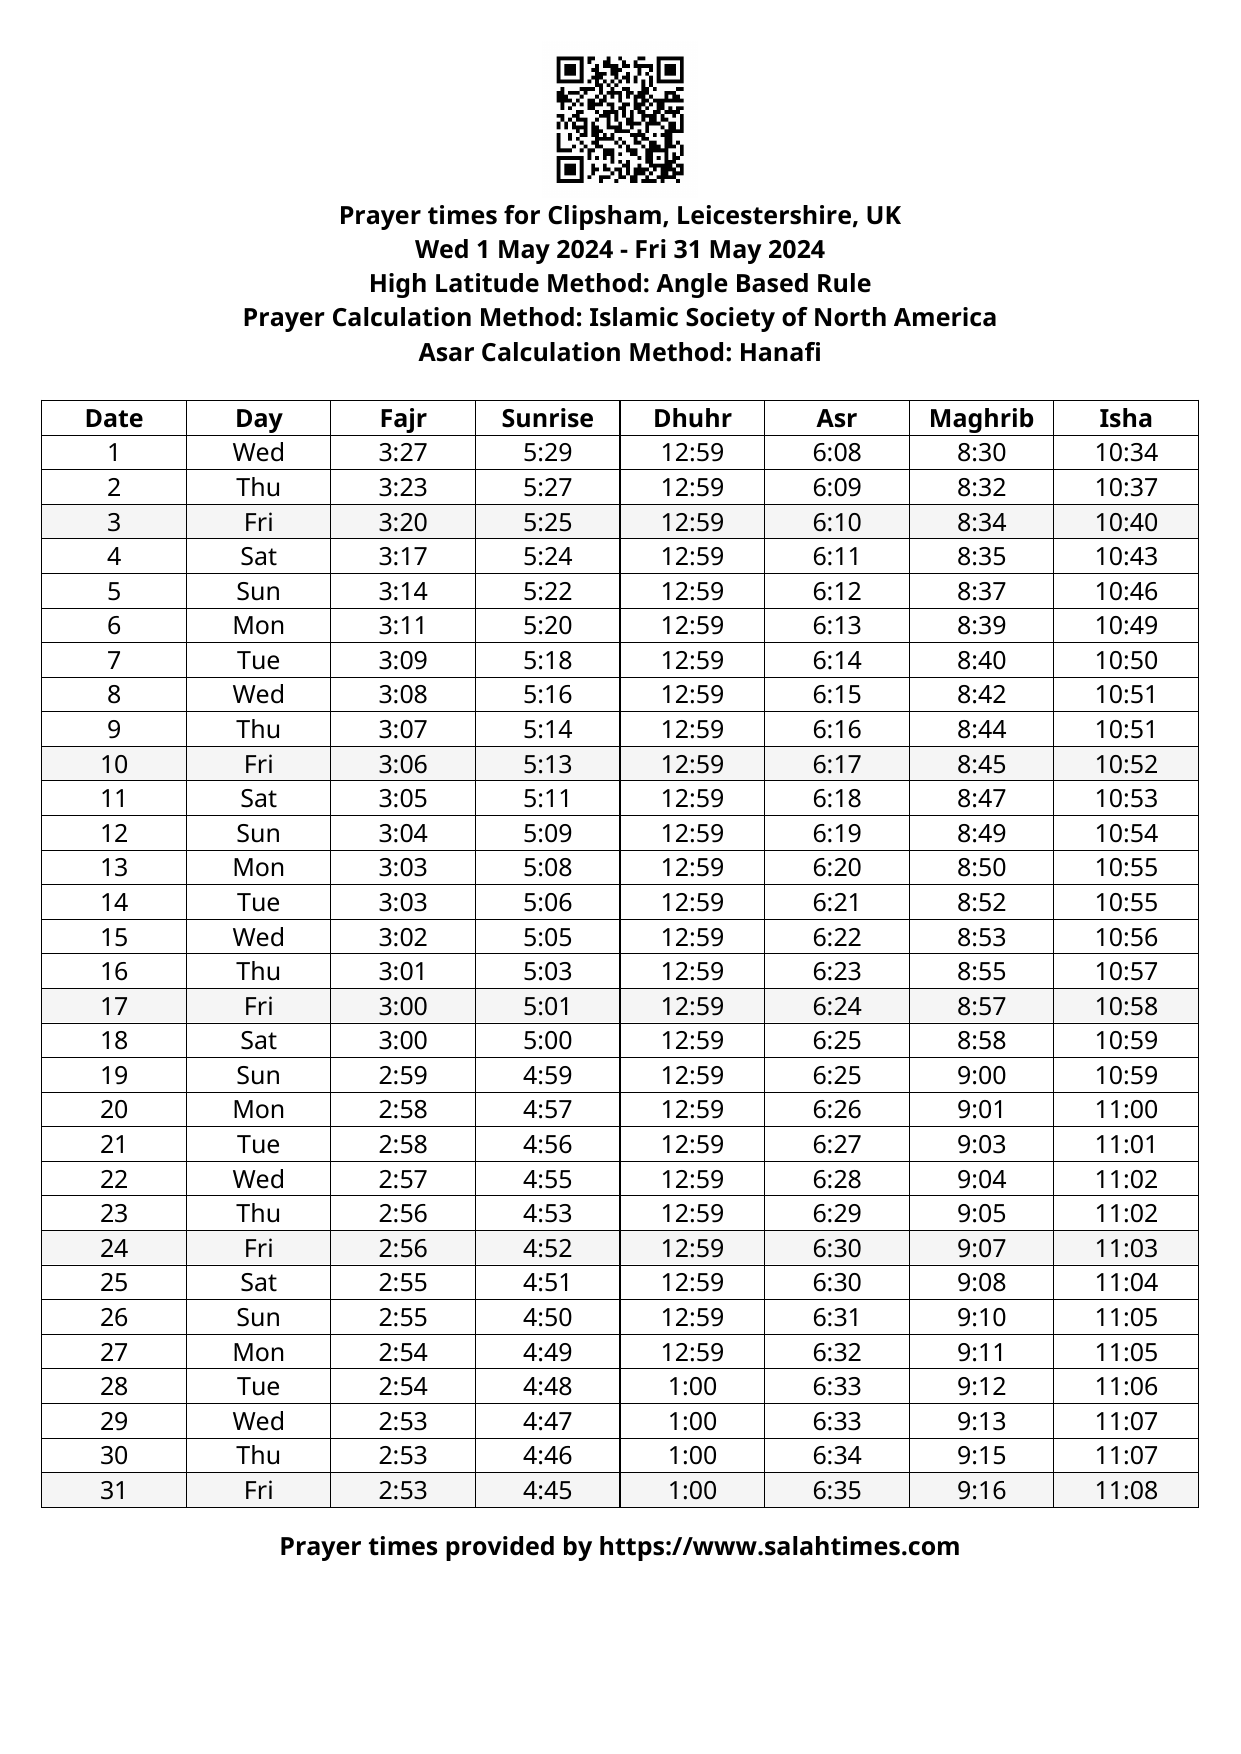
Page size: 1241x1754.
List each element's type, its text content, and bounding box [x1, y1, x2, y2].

table_cell 12:59 [621, 574, 764, 607]
table_cell 8:47 [910, 781, 1053, 815]
table_cell 5:11 [476, 781, 619, 815]
table_cell 19 [42, 1058, 186, 1092]
table_cell 10:34 [1054, 436, 1198, 469]
table_cell 12:59 [621, 470, 764, 504]
table_cell 8:40 [910, 643, 1053, 677]
table_cell 5:00 [476, 1024, 619, 1057]
table_cell 9:03 [910, 1127, 1053, 1161]
table_cell 5:01 [476, 989, 619, 1022]
table_cell 4:49 [476, 1335, 619, 1368]
table_cell 12 [42, 816, 186, 849]
text High Latitude Method: Angle Based Rule [42, 266, 1198, 300]
table_cell 10:51 [1054, 678, 1198, 711]
table_cell 30 [42, 1439, 186, 1472]
table_cell Fri [187, 989, 330, 1022]
table_cell 12:59 [621, 712, 764, 746]
table_cell 12:59 [621, 781, 764, 815]
table_cell 24 [42, 1231, 186, 1264]
table_cell 12:59 [621, 954, 764, 988]
table_cell 5:08 [476, 851, 619, 884]
table_cell 8:55 [910, 954, 1053, 988]
table_cell 6:30 [765, 1231, 909, 1264]
table_cell 6:30 [765, 1266, 909, 1299]
table_cell 6:15 [765, 678, 909, 711]
table_cell 1:00 [621, 1404, 764, 1437]
text Wed 1 May 2024 - Fri 31 May 2024 [42, 232, 1198, 266]
table_cell 6:26 [765, 1093, 909, 1126]
table_cell Mon [187, 609, 330, 642]
table_cell 4:48 [476, 1369, 619, 1403]
table_cell Thu [187, 712, 330, 746]
table_cell 2:58 [331, 1127, 475, 1161]
table_cell Wed [187, 1404, 330, 1437]
table_cell Sun [187, 1058, 330, 1092]
table_cell 2 [42, 470, 186, 504]
table_cell 2:53 [331, 1473, 475, 1507]
table_cell Sat [187, 781, 330, 815]
table_cell 2:59 [331, 1058, 475, 1092]
table_cell Thu [187, 1439, 330, 1472]
table_cell 6:21 [765, 885, 909, 919]
table_cell 3:11 [331, 609, 475, 642]
table_cell 9:15 [910, 1439, 1053, 1472]
table_cell 10:50 [1054, 643, 1198, 677]
table_cell 10:43 [1054, 539, 1198, 573]
table_cell 9:08 [910, 1266, 1053, 1299]
table_cell Wed [187, 436, 330, 469]
table_cell 4:59 [476, 1058, 619, 1092]
table_cell 27 [42, 1335, 186, 1368]
table_cell 8:35 [910, 539, 1053, 573]
table_cell 4:56 [476, 1127, 619, 1161]
table_header Dhuhr [621, 401, 764, 434]
table_cell 9:12 [910, 1369, 1053, 1403]
table_cell 12:59 [621, 1093, 764, 1126]
table_cell 2:55 [331, 1266, 475, 1299]
table_cell 1:00 [621, 1473, 764, 1507]
table_cell 10:53 [1054, 781, 1198, 815]
table_cell 11:06 [1054, 1369, 1198, 1403]
table_cell 11:05 [1054, 1335, 1198, 1368]
table_cell 5 [42, 574, 186, 607]
table_cell 12:59 [621, 1058, 764, 1092]
table_cell 12:59 [621, 989, 764, 1022]
table_cell 11:00 [1054, 1093, 1198, 1126]
table_cell Mon [187, 1093, 330, 1126]
table_cell 5:24 [476, 539, 619, 573]
table_cell 10:55 [1054, 851, 1198, 884]
table_cell 10:51 [1054, 712, 1198, 746]
table_cell 10:52 [1054, 747, 1198, 780]
table_cell 6:18 [765, 781, 909, 815]
table_cell Fri [187, 1473, 330, 1507]
table_cell 12:59 [621, 816, 764, 849]
text Prayer times for Clipsham, Leicestershire, UK [42, 198, 1198, 232]
table_cell 2:54 [331, 1369, 475, 1403]
table_cell 9:05 [910, 1196, 1053, 1230]
table_cell 12:59 [621, 1127, 764, 1161]
table_cell 6:34 [765, 1439, 909, 1472]
table_cell 9:10 [910, 1300, 1053, 1334]
table_cell 2:54 [331, 1335, 475, 1368]
table_cell 11:03 [1054, 1231, 1198, 1264]
table_cell 6:22 [765, 920, 909, 953]
table_cell 11 [42, 781, 186, 815]
table_cell 3:00 [331, 1024, 475, 1057]
table_cell 5:09 [476, 816, 619, 849]
table_cell 8:39 [910, 609, 1053, 642]
table_cell 6:12 [765, 574, 909, 607]
table_cell 1:00 [621, 1369, 764, 1403]
table_cell 9:04 [910, 1162, 1053, 1195]
table_cell 11:02 [1054, 1196, 1198, 1230]
table_cell 12:59 [621, 436, 764, 469]
table_cell 10:58 [1054, 989, 1198, 1022]
table_cell 17 [42, 989, 186, 1022]
table_cell 6 [42, 609, 186, 642]
table_cell 4:45 [476, 1473, 619, 1507]
table_cell 3:27 [331, 436, 475, 469]
table_header Fajr [331, 401, 475, 434]
table_cell 10:46 [1054, 574, 1198, 607]
table_cell Mon [187, 851, 330, 884]
table_cell 3:09 [331, 643, 475, 677]
table_cell 3:03 [331, 885, 475, 919]
table_header Date [42, 401, 186, 434]
table_cell 23 [42, 1196, 186, 1230]
table_cell 14 [42, 885, 186, 919]
table_cell 12:59 [621, 1266, 764, 1299]
table_cell Tue [187, 1127, 330, 1161]
table_cell 12:59 [621, 1300, 764, 1334]
table_cell 8:45 [910, 747, 1053, 780]
table_cell 1 [42, 436, 186, 469]
table_cell 6:27 [765, 1127, 909, 1161]
table_cell 28 [42, 1369, 186, 1403]
table_cell 5:13 [476, 747, 619, 780]
table_cell 2:53 [331, 1439, 475, 1472]
table_cell Tue [187, 885, 330, 919]
table_cell 2:56 [331, 1231, 475, 1264]
table_cell 3:20 [331, 505, 475, 538]
table_cell 3:08 [331, 678, 475, 711]
table_cell 12:59 [621, 1335, 764, 1368]
table_cell 8:57 [910, 989, 1053, 1022]
table_cell 10:40 [1054, 505, 1198, 538]
table_cell 6:33 [765, 1369, 909, 1403]
table_cell 6:08 [765, 436, 909, 469]
table_cell 9:01 [910, 1093, 1053, 1126]
table_cell 12:59 [621, 539, 764, 573]
table_cell 10:57 [1054, 954, 1198, 988]
table_cell 6:17 [765, 747, 909, 780]
table_cell Sat [187, 1266, 330, 1299]
table_cell 4:51 [476, 1266, 619, 1299]
table_cell 3:04 [331, 816, 475, 849]
table_cell 6:32 [765, 1335, 909, 1368]
table_cell 3:02 [331, 920, 475, 953]
table_cell 6:33 [765, 1404, 909, 1437]
table_cell 12:59 [621, 678, 764, 711]
table_cell 6:14 [765, 643, 909, 677]
table_cell 6:25 [765, 1058, 909, 1092]
table_cell 5:03 [476, 954, 619, 988]
table_cell 3:05 [331, 781, 475, 815]
table_cell 12:59 [621, 1024, 764, 1057]
table_cell 2:57 [331, 1162, 475, 1195]
table_cell 12:59 [621, 1162, 764, 1195]
table_cell Thu [187, 470, 330, 504]
table_cell 11:07 [1054, 1439, 1198, 1472]
table_cell 6:19 [765, 816, 909, 849]
table_cell 12:59 [621, 505, 764, 538]
table_header Isha [1054, 401, 1198, 434]
text Prayer Calculation Method: Islamic Society of North America [42, 300, 1198, 334]
table_cell 11:08 [1054, 1473, 1198, 1507]
table_cell 3:01 [331, 954, 475, 988]
table_cell 6:25 [765, 1024, 909, 1057]
table_cell 8:34 [910, 505, 1053, 538]
table_cell 5:06 [476, 885, 619, 919]
table_cell 5:20 [476, 609, 619, 642]
table_cell 11:02 [1054, 1162, 1198, 1195]
table_cell 4:55 [476, 1162, 619, 1195]
table_cell 22 [42, 1162, 186, 1195]
table_cell 9 [42, 712, 186, 746]
text Prayer times provided by https://www.salahtimes.com [42, 1528, 1198, 1563]
table_cell 5:29 [476, 436, 619, 469]
table_cell 8:49 [910, 816, 1053, 849]
table_cell Fri [187, 1231, 330, 1264]
table_cell 8:58 [910, 1024, 1053, 1057]
table_cell 4:47 [476, 1404, 619, 1437]
table_cell 9:07 [910, 1231, 1053, 1264]
table_cell 10:37 [1054, 470, 1198, 504]
table_cell 9:13 [910, 1404, 1053, 1437]
table_cell 5:27 [476, 470, 619, 504]
table_cell 5:05 [476, 920, 619, 953]
table_cell 8:44 [910, 712, 1053, 746]
table_header Asr [765, 401, 909, 434]
table_cell Thu [187, 954, 330, 988]
table_cell Sat [187, 539, 330, 573]
table_cell 29 [42, 1404, 186, 1437]
table_cell 2:53 [331, 1404, 475, 1437]
table_cell 8 [42, 678, 186, 711]
table_cell 11:04 [1054, 1266, 1198, 1299]
table_cell Tue [187, 643, 330, 677]
table_cell 4:57 [476, 1093, 619, 1126]
table_cell 8:37 [910, 574, 1053, 607]
table_cell Fri [187, 505, 330, 538]
table_cell Tue [187, 1369, 330, 1403]
table_cell 3:14 [331, 574, 475, 607]
table_cell Wed [187, 920, 330, 953]
table_cell Sun [187, 574, 330, 607]
table_cell 6:11 [765, 539, 909, 573]
table_cell 6:24 [765, 989, 909, 1022]
table_cell Mon [187, 1335, 330, 1368]
table_cell 8:53 [910, 920, 1053, 953]
table_cell 12:59 [621, 609, 764, 642]
table_cell 10:49 [1054, 609, 1198, 642]
table_cell 6:10 [765, 505, 909, 538]
table_cell Fri [187, 747, 330, 780]
table_cell Wed [187, 1162, 330, 1195]
table_cell 9:16 [910, 1473, 1053, 1507]
table_cell 12:59 [621, 885, 764, 919]
table_cell 16 [42, 954, 186, 988]
table_cell 21 [42, 1127, 186, 1161]
table_cell 12:59 [621, 1231, 764, 1264]
table_cell 6:20 [765, 851, 909, 884]
table_cell 25 [42, 1266, 186, 1299]
picture [542, 41, 699, 198]
table_cell 12:59 [621, 920, 764, 953]
table_cell 11:07 [1054, 1404, 1198, 1437]
table_cell 5:22 [476, 574, 619, 607]
table_cell 6:31 [765, 1300, 909, 1334]
table_cell 4:50 [476, 1300, 619, 1334]
table_cell 6:09 [765, 470, 909, 504]
table_cell 11:01 [1054, 1127, 1198, 1161]
table_cell 10:55 [1054, 885, 1198, 919]
table_cell 3:06 [331, 747, 475, 780]
table_cell 2:55 [331, 1300, 475, 1334]
table_cell 6:29 [765, 1196, 909, 1230]
table_cell 12:59 [621, 747, 764, 780]
table_cell 9:00 [910, 1058, 1053, 1092]
table_cell 8:30 [910, 436, 1053, 469]
table_cell 7 [42, 643, 186, 677]
table_cell Sun [187, 816, 330, 849]
text Asar Calculation Method: Hanafi [42, 334, 1198, 368]
table_cell 6:13 [765, 609, 909, 642]
table_cell 3:17 [331, 539, 475, 573]
table_cell 5:25 [476, 505, 619, 538]
table_cell 13 [42, 851, 186, 884]
table_cell Sun [187, 1300, 330, 1334]
table_cell 8:42 [910, 678, 1053, 711]
table_cell 6:16 [765, 712, 909, 746]
table_cell 26 [42, 1300, 186, 1334]
table_cell 3:07 [331, 712, 475, 746]
table_header Day [187, 401, 330, 434]
table_cell 8:50 [910, 851, 1053, 884]
table_cell 18 [42, 1024, 186, 1057]
table_header Sunrise [476, 401, 619, 434]
table_cell 6:35 [765, 1473, 909, 1507]
table_cell Wed [187, 678, 330, 711]
table_cell Thu [187, 1196, 330, 1230]
table_cell 2:58 [331, 1093, 475, 1126]
table_cell 9:11 [910, 1335, 1053, 1368]
table_cell 10:56 [1054, 920, 1198, 953]
table_cell 12:59 [621, 851, 764, 884]
table_cell 12:59 [621, 1196, 764, 1230]
table_cell 4:46 [476, 1439, 619, 1472]
table_cell 6:28 [765, 1162, 909, 1195]
table_cell 3:23 [331, 470, 475, 504]
table_cell 5:14 [476, 712, 619, 746]
table_cell 3 [42, 505, 186, 538]
table_cell 4 [42, 539, 186, 573]
table_cell 4:52 [476, 1231, 619, 1264]
table_cell 1:00 [621, 1439, 764, 1472]
table_cell 5:16 [476, 678, 619, 711]
table_cell 20 [42, 1093, 186, 1126]
table_cell 3:03 [331, 851, 475, 884]
table_cell 6:23 [765, 954, 909, 988]
table_cell 10:54 [1054, 816, 1198, 849]
table_cell 15 [42, 920, 186, 953]
table_cell 8:52 [910, 885, 1053, 919]
table_cell 3:00 [331, 989, 475, 1022]
table_header Maghrib [910, 401, 1053, 434]
table_cell 10 [42, 747, 186, 780]
table_cell 2:56 [331, 1196, 475, 1230]
table_cell 5:18 [476, 643, 619, 677]
table_cell 31 [42, 1473, 186, 1507]
table_cell 11:05 [1054, 1300, 1198, 1334]
table_cell Sat [187, 1024, 330, 1057]
table_cell 10:59 [1054, 1058, 1198, 1092]
table_cell 10:59 [1054, 1024, 1198, 1057]
table_cell 12:59 [621, 643, 764, 677]
table_cell 4:53 [476, 1196, 619, 1230]
table_cell 8:32 [910, 470, 1053, 504]
